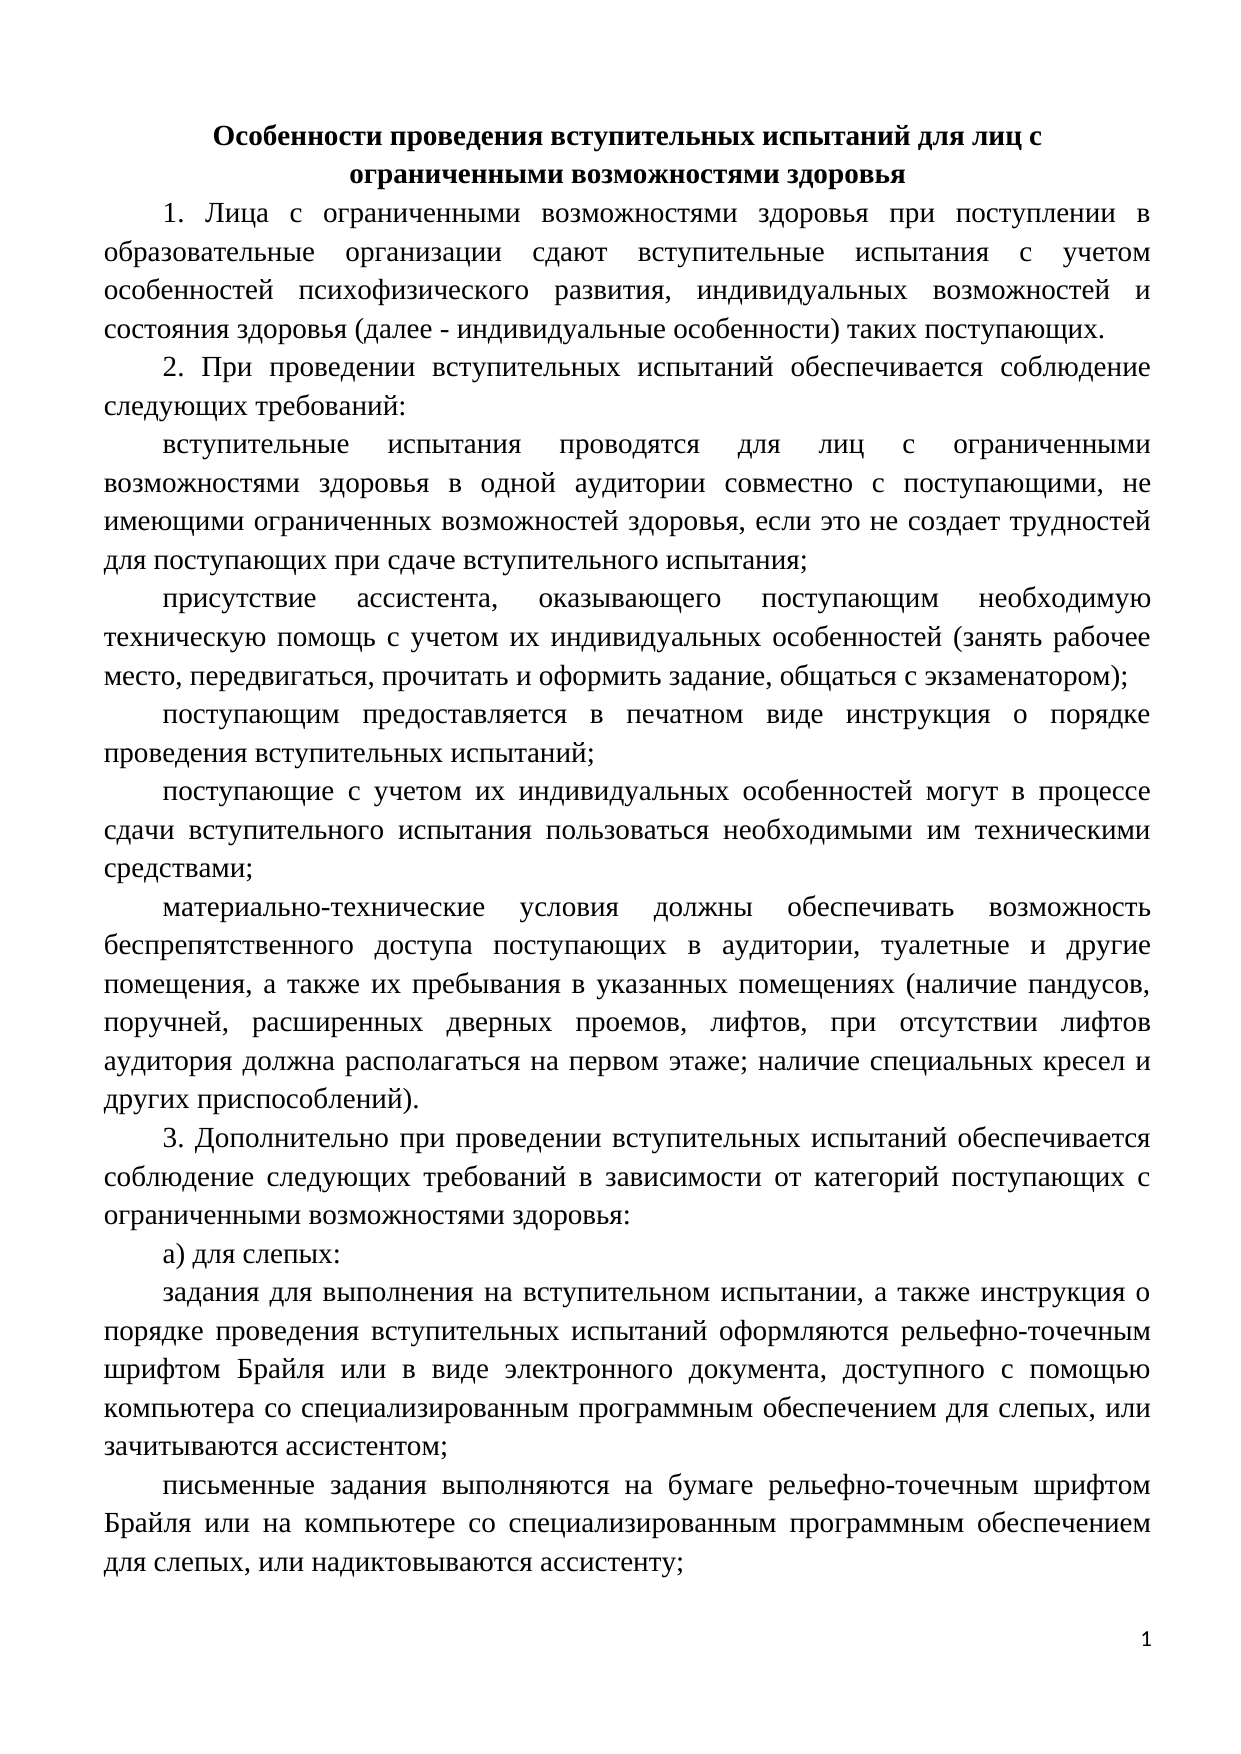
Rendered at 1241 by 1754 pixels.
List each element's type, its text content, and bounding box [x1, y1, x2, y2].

text 1. Лица с ограниченными возможностями здоровья при поступлении в образовательные организации сдают вступительные испытания с учетом особенностей психофизического развития, индивидуальных возможностей и состояния здоровья (далее - индивидуальные особенности) таких поступающих. [103, 195, 1152, 344]
text а) для слепых: [103, 1236, 1152, 1269]
text материально-технические условия должны обеспечивать возможность беспрепятственного доступа поступающих в аудитории, туалетные и другие помещения, а также их пребывания в указанных помещениях (наличие пандусов, поручней, расширенных дверных проемов, лифтов, при отсутствии лифтов аудитория должна располагаться на первом этаже; наличие специальных кресел и других приспособлений). [103, 889, 1152, 1115]
text 3. Дополнительно при проведении вступительных испытаний обеспечивается соблюдение следующих требований в зависимости от категорий поступающих с ограниченными возможностями здоровья: [103, 1120, 1152, 1231]
text задания для выполнения на вступительном испытании, а также инструкция о порядке проведения вступительных испытаний оформляются рельефно-точечным шрифтом Брайля или в виде электронного документа, доступного с помощью компьютера со специализированным программным обеспечением для слепых, или зачитываются ассистентом; [103, 1274, 1152, 1462]
text письменные задания выполняются на бумаге рельефно-точечным шрифтом Брайля или на компьютере со специализированным программным обеспечением для слепых, или надиктовываются ассистенту; [103, 1467, 1152, 1578]
text вступительные испытания проводятся для лиц с ограниченными возможностями здоровья в одной аудитории совместно с поступающими, не имеющими ограниченных возможностей здоровья, если это не создает трудностей для поступающих при сдаче вступительного испытания; [103, 426, 1152, 576]
text Особенности проведения вступительных испытаний для лиц с ограниченными возможностями здоровья [103, 118, 1152, 190]
text 2. При проведении вступительных испытаний обеспечивается соблюдение следующих требований: [103, 349, 1152, 421]
text присутствие ассистента, оказывающего поступающим необходимую техническую помощь с учетом их индивидуальных особенностей (занять рабочее место, передвигаться, прочитать и оформить задание, общаться с экзаменатором); [103, 581, 1152, 691]
text поступающие с учетом их индивидуальных особенностей могут в процессе сдачи вступительного испытания пользоваться необходимыми им техническими средствами; [103, 773, 1152, 884]
text поступающим предоставляется в печатном виде инструкция о порядке проведения вступительных испытаний; [103, 696, 1152, 768]
